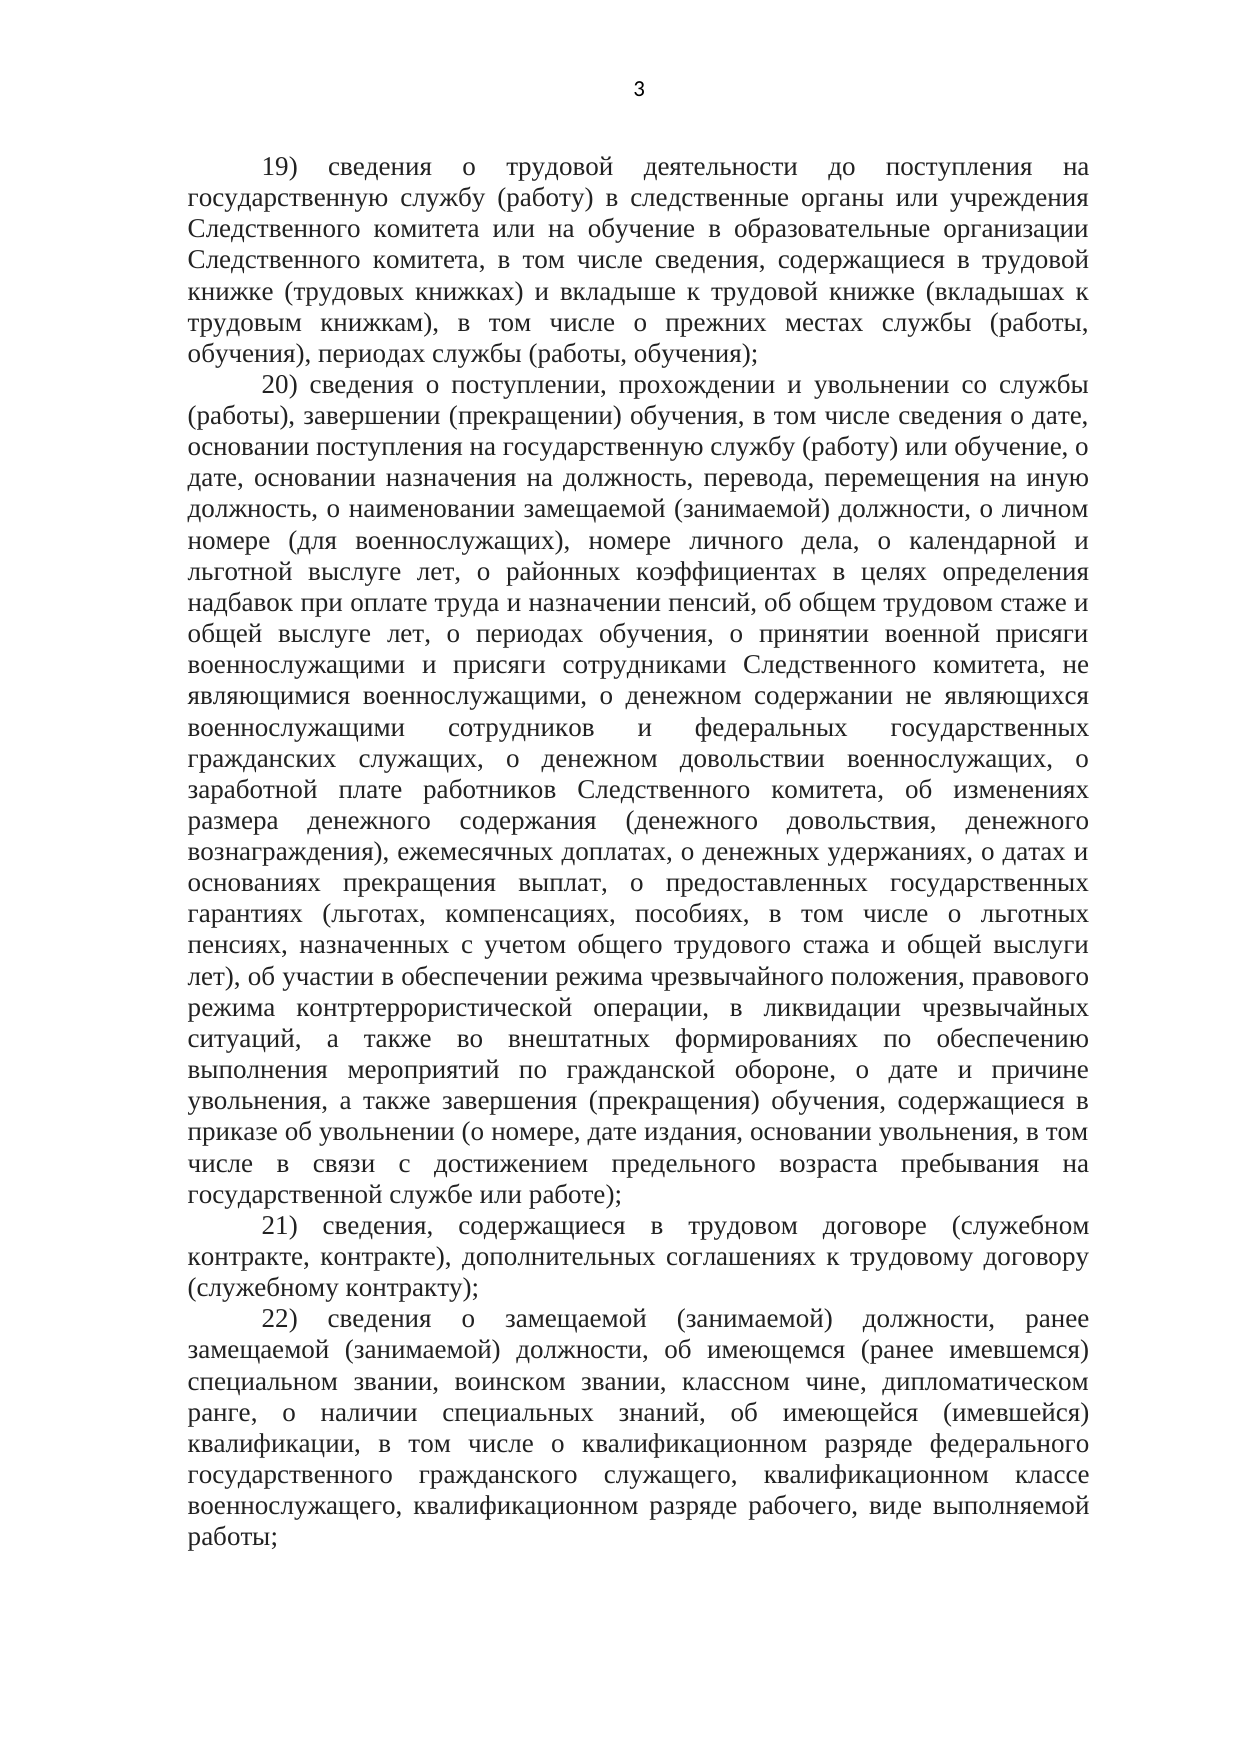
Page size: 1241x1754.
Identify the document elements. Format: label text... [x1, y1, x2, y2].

text 20) сведения о поступлении, прохождении и увольнении со службы (работы), завершении (прекращении) обучения, в том числе сведения о дате, основании поступления на государственную службу (работу) или обучение, о дате, основании назначения на должность, перевода, перемещения на иную должность, о наименовании замещаемой (занимаемой) должности, о личном номере (для военнослужащих), номере личного дела, о календарной и льготной выслуге лет, о районных коэффициентах в целях определения надбавок при оплате труда и назначении пенсий, об общем трудовом стаже и общей выслуге лет, о периодах обучения, о принятии военной присяги военнослужащими и присяги сотрудниками Следственного комитета, не являющимися военнослужащими, о денежном содержании не являющихся военнослужащими сотрудников и федеральных государственных гражданских служащих, о денежном довольствии военнослужащих, о заработной плате работников Следственного комитета, об изменениях размера денежного содержания (денежного довольствия, денежного вознаграждения), ежемесячных доплатах, о денежных удержаниях, о датах и основаниях прекращения выплат, о предоставленных государственных гарантиях (льготах, компенсациях, пособиях, в том числе о льготных пенсиях, назначенных с учетом общего трудового стажа и общей выслуги лет), об участии в обеспечении режима чрезвычайного положения, правового режима контртеррористической операции, в ликвидации чрезвычайных ситуаций, а также во внештатных формированиях по обеспечению выполнения мероприятий по гражданской обороне, о дате и причине увольнения, а также завершения (прекращения) обучения, содержащиеся в приказе об увольнении (о номере, дате издания, основании увольнения, в том числе в связи с достижением предельного возраста пребывания на государственной службе или работе); [187, 368, 1090, 1209]
text 22) сведения о замещаемой (занимаемой) должности, ранее замещаемой (занимаемой) должности, об имеющемся (ранее имевшемся) специальном звании, воинском звании, классном чине, дипломатическом ранге, о наличии специальных знаний, об имеющейся (имевшейся) квалификации, в том числе о квалификационном разряде федерального государственного гражданского служащего, квалификационном классе военнослужащего, квалификационном разряде рабочего, виде выполняемой работы; [187, 1302, 1090, 1552]
text 19) сведения о трудовой деятельности до поступления на государственную службу (работу) в следственные органы или учреждения Следственного комитета или на обучение в образовательные организации Следственного комитета, в том числе сведения, содержащиеся в трудовой книжке (трудовых книжках) и вкладыше к трудовой книжке (вкладышах к трудовым книжкам), в том числе о прежних местах службы (работы, обучения), периодах службы (работы, обучения); [187, 150, 1090, 368]
text 21) сведения, содержащиеся в трудовом договоре (служебном контракте, контракте), дополнительных соглашениях к трудовому договору (служебному контракту); [187, 1209, 1090, 1302]
